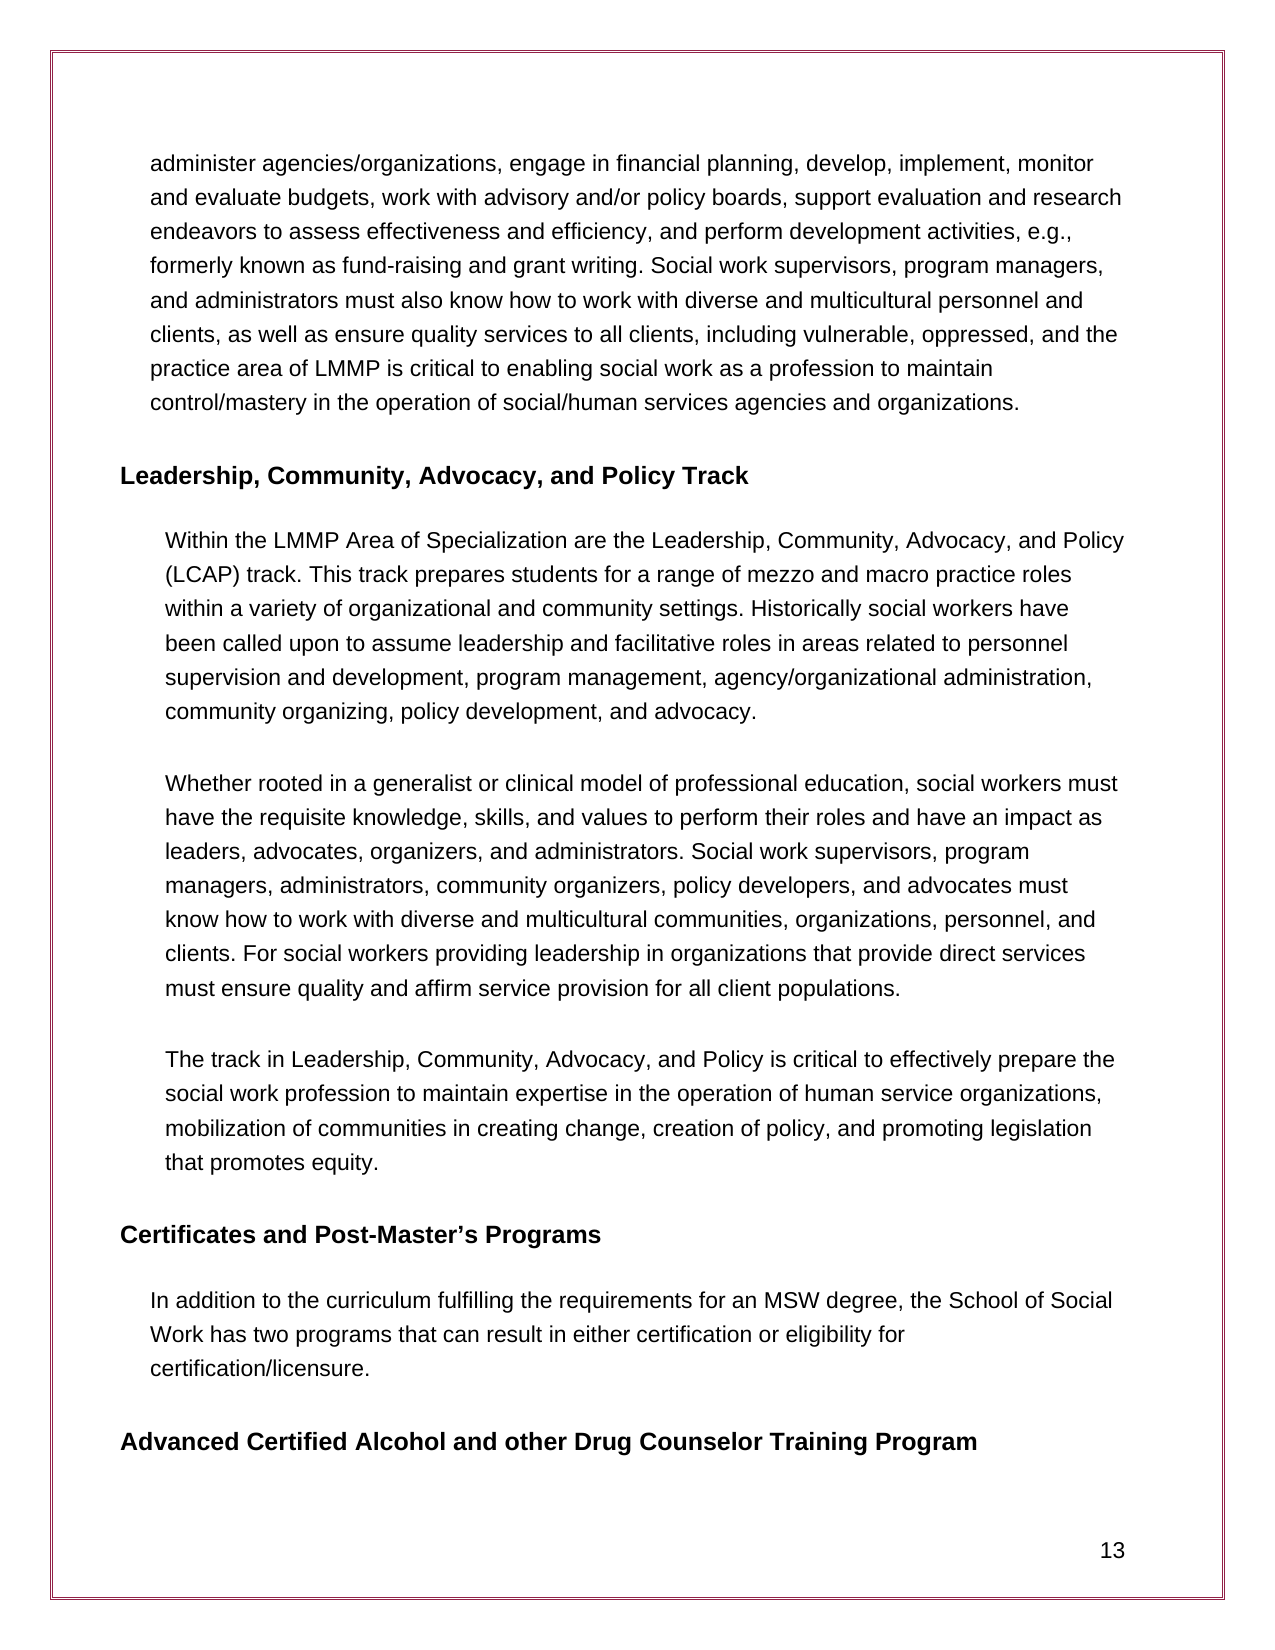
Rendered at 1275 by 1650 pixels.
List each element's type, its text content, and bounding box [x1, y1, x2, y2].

text The track in Leadership, Community, Advocacy, and Policy is critical to effectively prepare the social work profession to maintain expertise in the operation of human service organizations, mobilization of communities in creating change, creation of policy, and promoting legislation that promotes equity. [165, 1046, 1125, 1175]
subtitle Advanced Certified Alcohol and other Drug Counselor Training Program [120, 1427, 1125, 1455]
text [150, 150, 1125, 416]
text Whether rooted in a generalist or clinical model of professional education, social workers must have the requisite knowledge, skills, and values to perform their roles and have an impact as leaders, advocates, organizers, and administrators. Social work supervisors, program managers, administrators, community organizers, policy developers, and advocates must know how to work with diverse and multicultural communities, organizations, personnel, and clients. For social workers providing leadership in organizations that provide direct services must ensure quality and affirm service provision for all client populations. [165, 769, 1125, 1001]
subtitle Certificates and Post-Master’s Programs [120, 1220, 1125, 1249]
subtitle Leadership, Community, Advocacy, and Policy Track [120, 461, 1125, 489]
text Within the LMMP Area of Specialization are the Leadership, Community, Advocacy, and Policy (LCAP) track. This track prepares students for a range of mezzo and macro practice roles within a variety of organizational and community settings. Historically social workers have been called upon to assume leadership and facilitative roles in areas related to personnel supervision and development, program management, agency/organizational administration, community organizing, policy development, and advocacy. [165, 527, 1125, 724]
text In addition to the curriculum fulfilling the requirements for an MSW degree, the School of Social Work has two programs that can result in either certification or eligibility for certification/licensure. [150, 1287, 1125, 1381]
